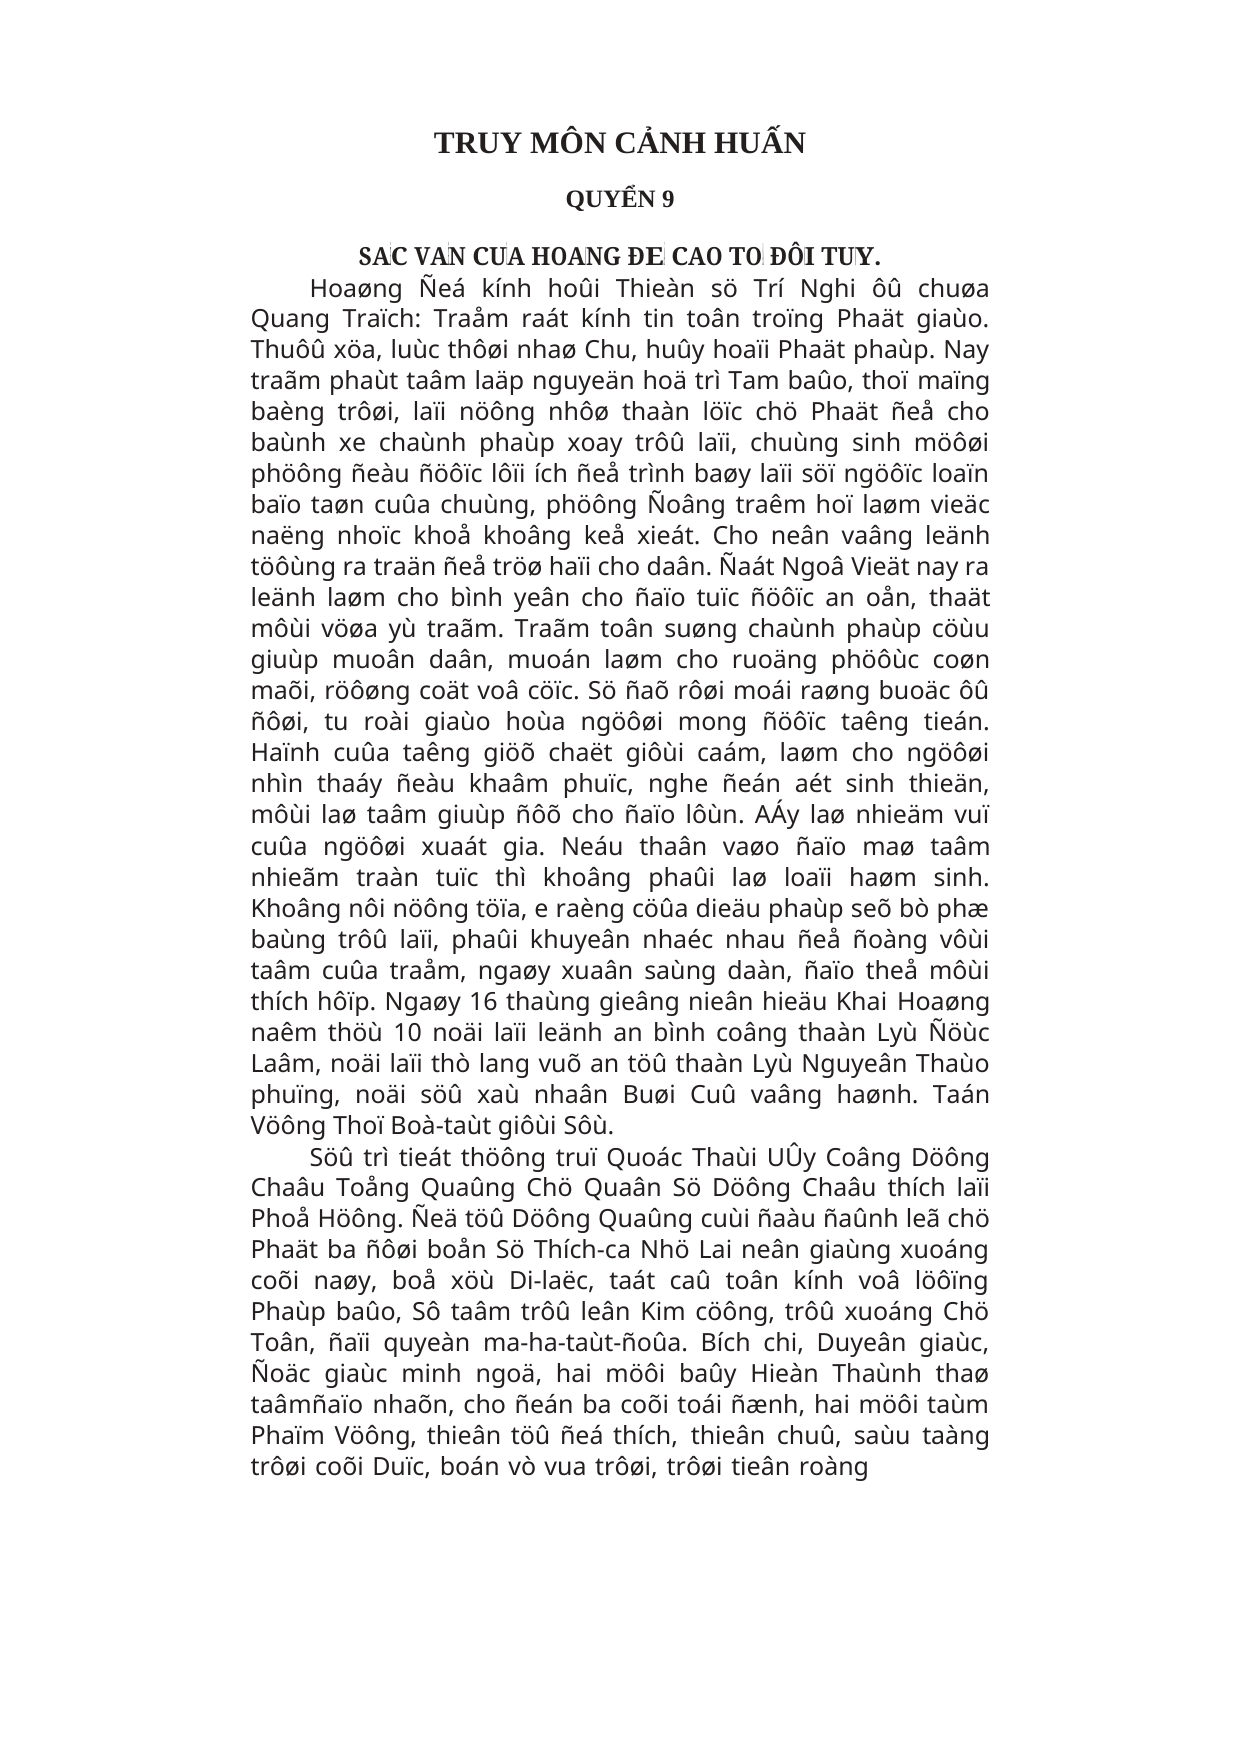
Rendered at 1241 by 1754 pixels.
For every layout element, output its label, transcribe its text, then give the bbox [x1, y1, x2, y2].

text Söû trì tieát thöông truï Quoác Thaùi UÛy Coâng Döông Chaâu Toång Quaûng Chö Quaân Sö Döông Chaâu thích laïi Phoå Höông. Ñeä töû Döông Quaûng cuùi ñaàu ñaûnh leã chö Phaät ba ñôøi boån Sö Thích-ca Nhö Lai neân giaùng xuoáng coõi naøy, boå xöù Di-laëc, taát caû toân kính voâ löôïng Phaùp baûo, Sô taâm trôû leân Kim cöông, trôû xuoáng Chö Toân, ñaïi quyeàn ma-ha-taùt-ñoûa. Bích chi, Duyeân giaùc, Ñoäc giaùc minh ngoä, hai möôi baûy Hieàn Thaùnh thaø taâmñaïo nhaõn, cho ñeán ba coõi toái ñænh, hai möôi taùm Phaïm Vöông, thieân töû ñeá thích, thieân chuû, saùu taàng trôøi coõi Duïc, boán vò vua trôøi, trôøi tieân roàng [250, 1142, 990, 1483]
title TRUY MÔN CẢNH HUẤN [316, 124, 923, 160]
text Hoaøng Ñeá kính hoûi Thieàn sö Trí Nghi ôû chuøa Quang Traïch: Traåm raát kính tin toân troïng Phaät giaùo. Thuôû xöa, luùc thôøi nhaø Chu, huûy hoaïi Phaät phaùp. Nay traãm phaùt taâm laäp nguyeän hoä trì Tam baûo, thoï maïng baèng trôøi, laïi nöông nhôø thaàn löïc chö Phaät ñeå cho baùnh xe chaùnh phaùp xoay trôû laïi, chuùng sinh möôøi phöông ñeàu ñöôïc lôïi ích ñeå trình baøy laïi söï ngöôïc loaïn baïo taøn cuûa chuùng, phöông Ñoâng traêm hoï laøm vieäc naëng nhoïc khoå khoâng keå xieát. Cho neân vaâng leänh töôùng ra traän ñeå tröø haïi cho daân. Ñaát Ngoâ Vieät nay ra leänh laøm cho bình yeân cho ñaïo tuïc ñöôïc an oån, thaät môùi vöøa yù traãm. Traãm toân suøng chaùnh phaùp cöùu giuùp muoân daân, muoán laøm cho ruoäng phöôùc coøn maõi, röôøng coät voâ cöïc. Sö ñaõ rôøi moái raøng buoäc ôû ñôøi, tu roài giaùo hoùa ngöôøi mong ñöôïc taêng tieán. Haïnh cuûa taêng giöõ chaët giôùi caám, laøm cho ngöôøi nhìn thaáy ñeàu khaâm phuïc, nghe ñeán aét sinh thieän, môùi laø taâm giuùp ñôõ cho ñaïo lôùn. AÁy laø nhieäm vuï cuûa ngöôøi xuaát gia. Neáu thaân vaøo ñaïo maø taâm nhieãm traàn tuïc thì khoâng phaûi laø loaïi haøm sinh. Khoâng nôi nöông töïa, e raèng cöûa dieäu phaùp seõ bò phæ baùng trôû laïi, phaûi khuyeân nhaéc nhau ñeå ñoàng vôùi taâm cuûa traåm, ngaøy xuaân saùng daàn, ñaïo theå môùi thích hôïp. Ngaøy 16 thaùng gieâng nieân hieäu Khai Hoaøng naêm thöù 10 noäi laïi leänh an bình coâng thaàn Lyù Ñöùc Laâm, noäi laïi thò lang vuõ an töû thaàn Lyù Nguyeân Thaùo phuïng, noäi söû xaù nhaân Buøi Cuû vaâng haønh. Taán Vöông Thoï Boà-taùt giôùi Sôù. [250, 272, 990, 1142]
subtitle QUYỂN 9 [316, 184, 923, 213]
text SAÉC VAÊN CUÛA HOAØNG ÐEÁ CAO TOÅ ÐÔØI TUØY. [316, 239, 923, 272]
